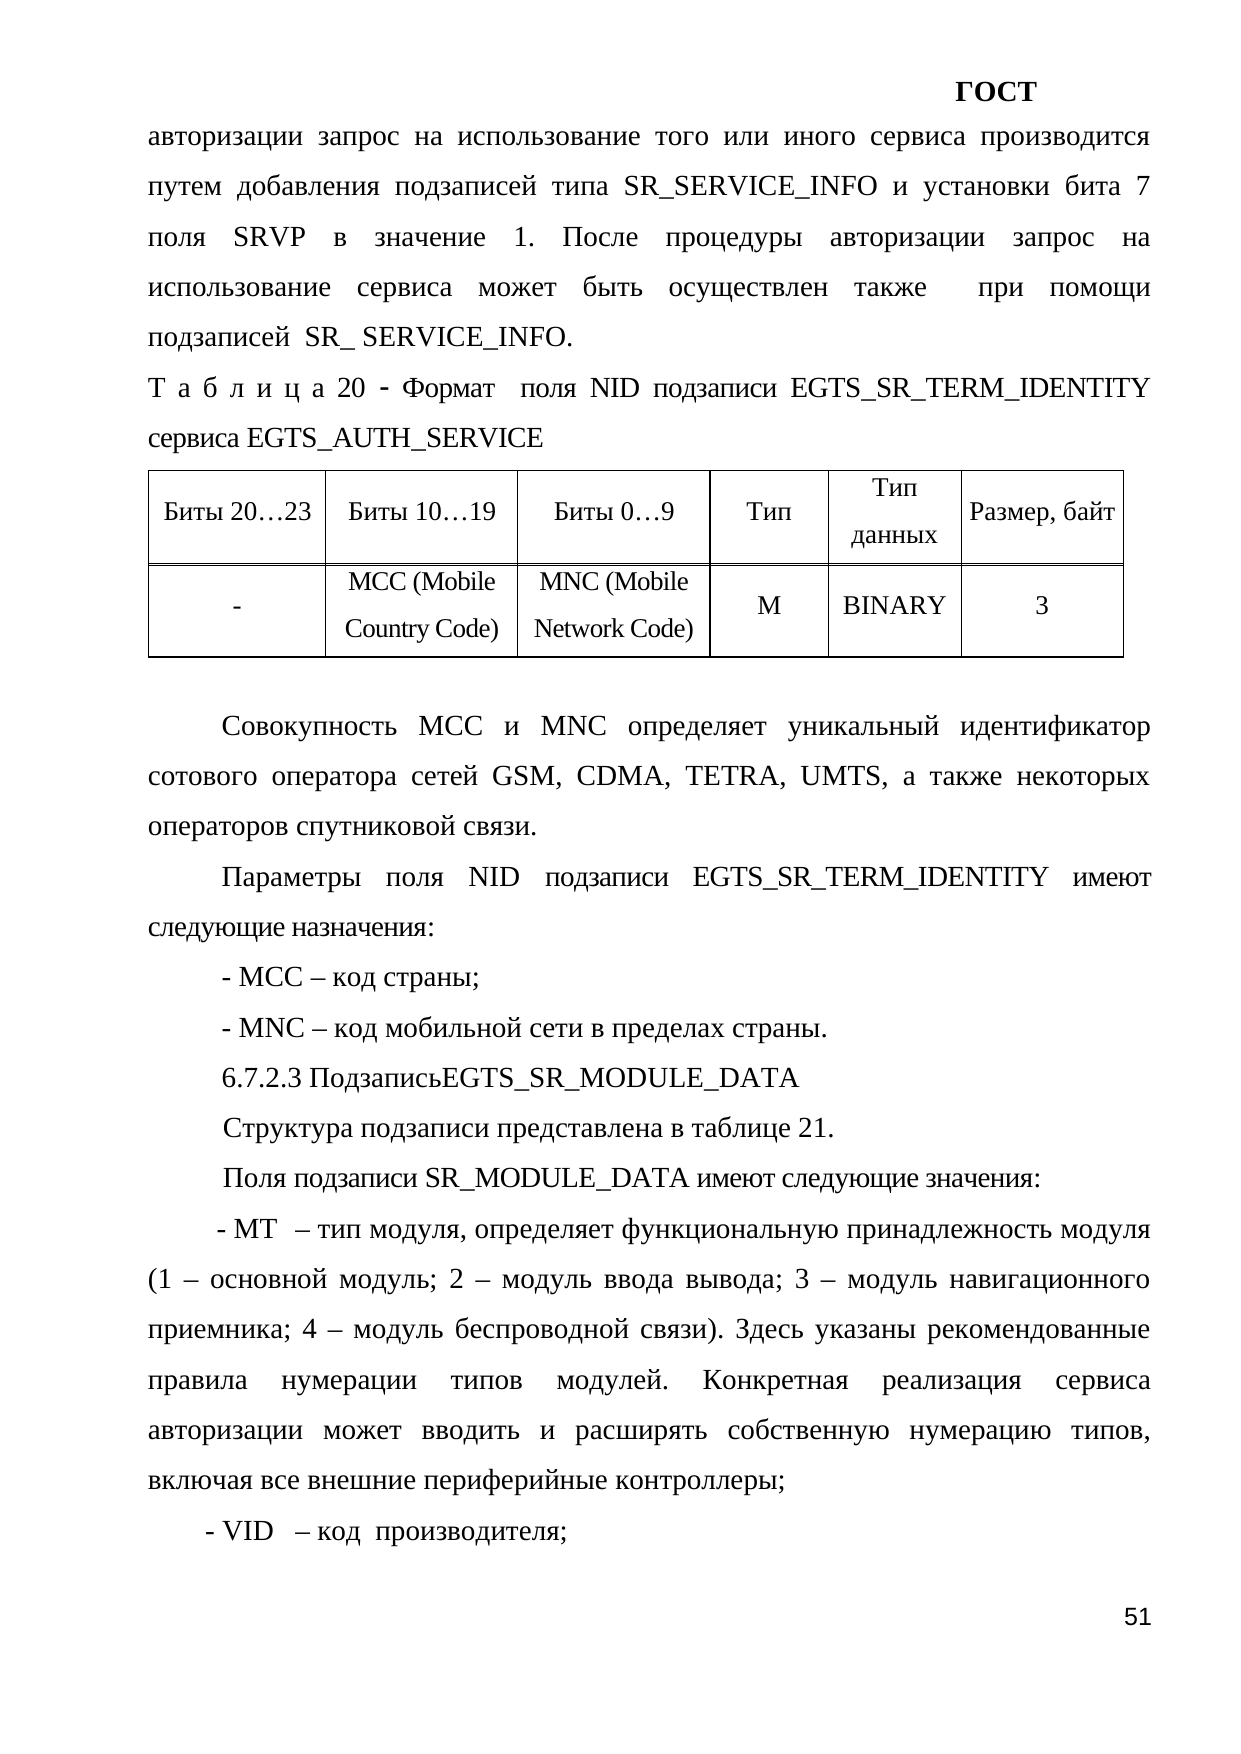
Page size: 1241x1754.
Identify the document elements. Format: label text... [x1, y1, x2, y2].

table_cell BINARY [829, 566, 961, 656]
text Структура подзаписи представлена в таблице 21. [148, 1110, 1152, 1144]
table_header Биты 20…23 [149, 471, 325, 562]
text - MCC – код страны; [148, 959, 1152, 993]
text - VID – код производителя; [148, 1513, 1152, 1546]
table_cell - [149, 566, 325, 656]
table_cell 3 [962, 566, 1123, 656]
table_header Размер, байт [962, 471, 1123, 562]
table_header Тип данных [829, 471, 961, 562]
text Совокупность MCC и MNC определяет уникальный идентификатор сотового оператора сетей GSM, CDMA, TETRA, UMTS, а также некоторых операторов спутниковой связи. [148, 708, 1152, 842]
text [148, 118, 1152, 353]
text - MT – тип модуля, определяет функциональную принадлежность модуля (1 – основной модуль; 2 – модуль ввода вывода; 3 – модуль навигационного приемника; 4 – модуль беспроводной связи). Здесь указаны рекомендованные правила нумерации типов модулей. Конкретная реализация сервиса авторизации может вводить и расширять собственную нумерацию типов, включая все внешние периферийные контроллеры; [148, 1211, 1152, 1496]
text Т а б л и ц а 20 Формат поля NID подзаписи EGTS_SR_TERM_IDENTITY сервиса EGTS_AUTH_SERVICE [148, 370, 1152, 454]
text 6.7.2.3 ПодзаписьEGTS_SR_MODULE_DATA [148, 1060, 1152, 1093]
text Параметры поля NID подзаписи EGTS_SR_TERM_IDENTITY имеют следующие назначения: [148, 859, 1152, 943]
table_header Биты 10…19 [326, 471, 517, 562]
table_cell MCC (Mobile Country Code) [326, 566, 517, 656]
table_header Тип [711, 471, 828, 562]
table_cell M [711, 566, 828, 656]
table_header Биты 0…9 [518, 471, 709, 562]
table_cell MNC (Mobile Network Code) [518, 566, 709, 656]
text - MNC – код мобильной сети в пределах страны. [148, 1010, 1152, 1043]
text Поля подзаписи SR_MODULE_DATA имеют следующие значения: [148, 1161, 1152, 1194]
